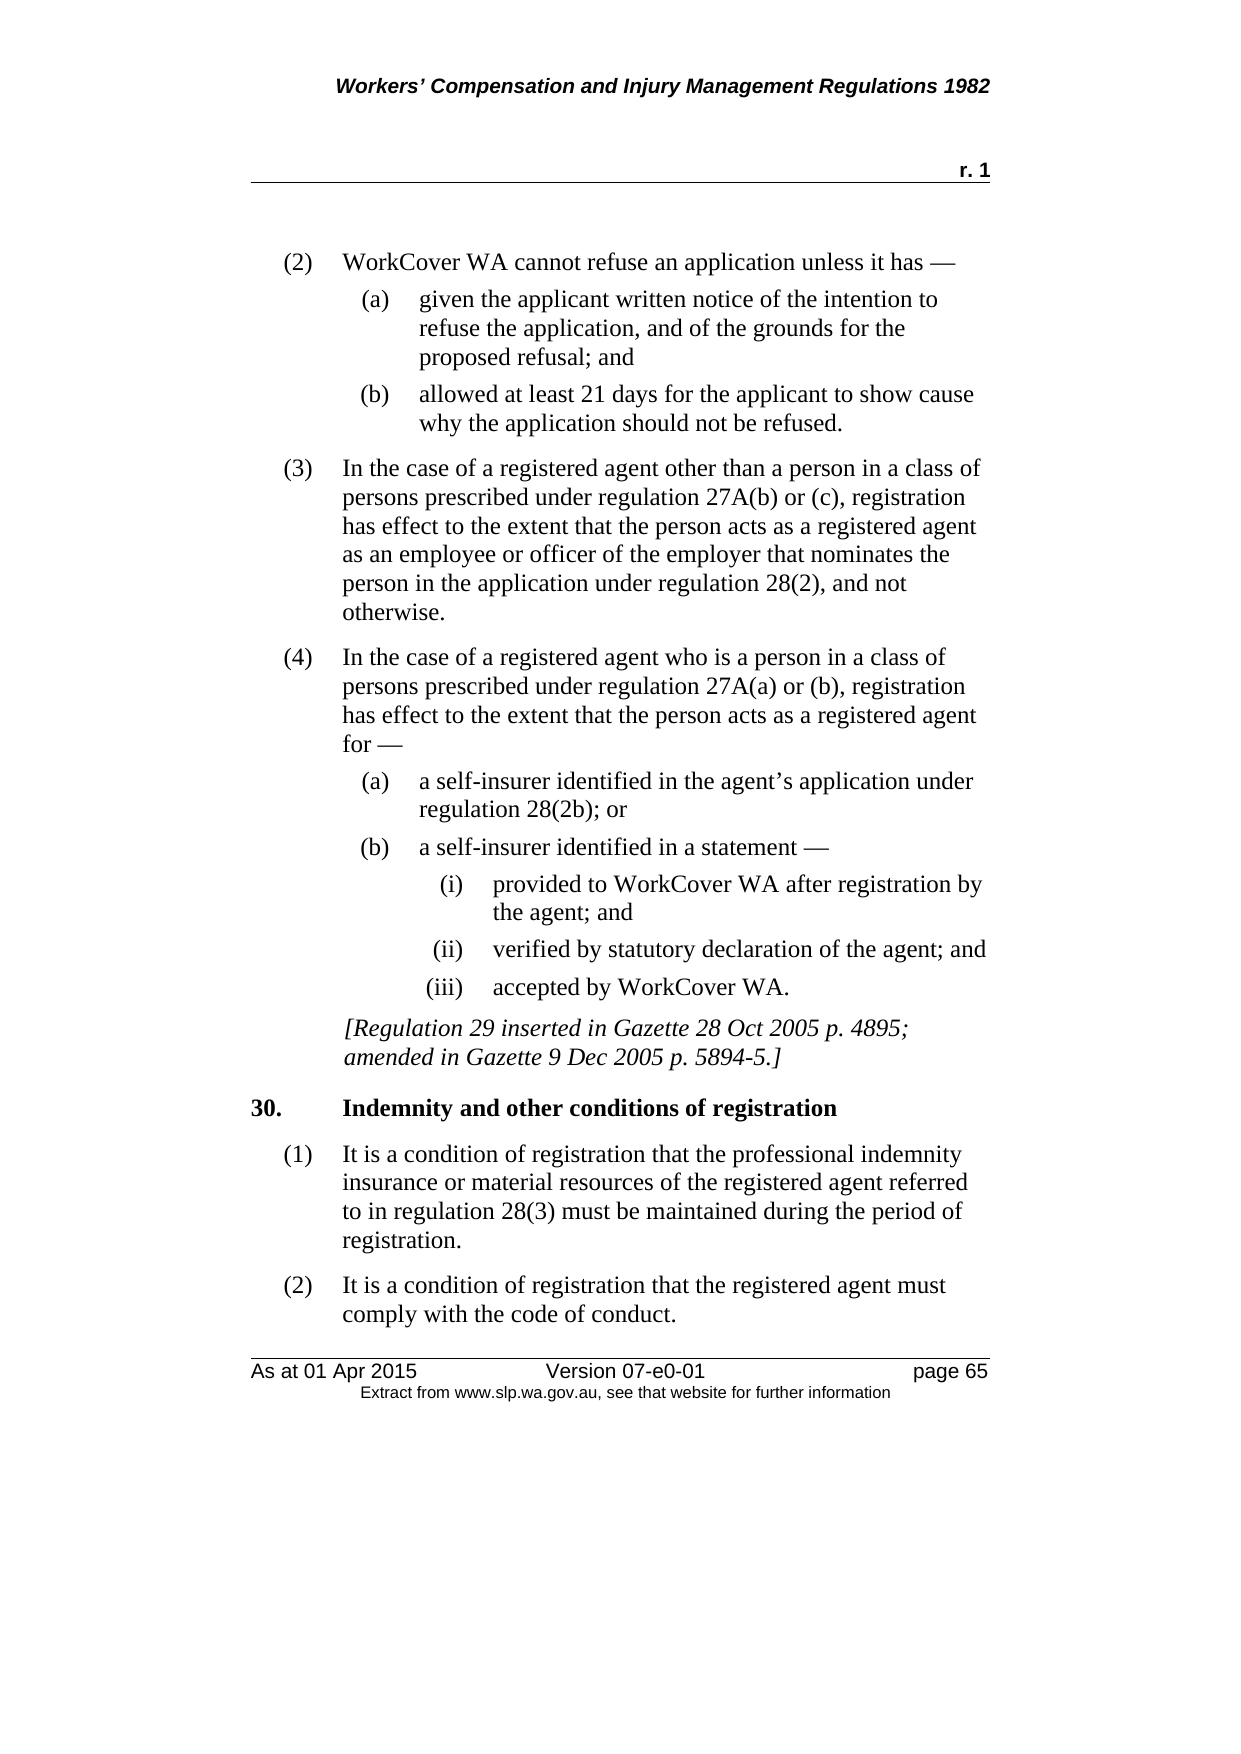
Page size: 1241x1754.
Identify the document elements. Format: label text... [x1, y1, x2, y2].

text (b) a self-insurer identified in a statement — [251, 832, 990, 860]
text (a) a self-insurer identified in the agent’s application under regulation 28(2b); or [251, 766, 990, 823]
text (ii) verified by statutory declaration of the agent; and [251, 934, 990, 963]
text (4) In the case of a registered agent who is a person in a class of persons prescribed under regulation 27A(a) or (b), registration has effect to the extent that the person acts as a registered agent for — [251, 642, 990, 757]
text [Regulation 29 inserted in Gazette 28 Oct 2005 p. 4895; amended in Gazette 9 Dec 2005 p. 5894-5.] [251, 1013, 990, 1070]
text (a) given the applicant written notice of the intention to refuse the application, and of the grounds for the proposed refusal; and [251, 284, 990, 371]
subtitle 30. Indemnity and other conditions of registration [251, 1093, 990, 1122]
text (1) It is a condition of registration that the professional indemnity insurance or material resources of the registered agent referred to in regulation 28(3) must be maintained during the period of registration. [251, 1139, 990, 1254]
text (2) It is a condition of registration that the registered agent must comply with the code of conduct. [251, 1270, 990, 1328]
text (i) provided to WorkCover WA after registration by the agent; and [251, 869, 990, 926]
text (iii) accepted by . [251, 972, 990, 1000]
text (3) In the case of a registered agent other than a person in a class of persons prescribed under regulation 27A(b) or (c), registration has effect to the extent that the person acts as a registered agent as an employee or officer of the employer that nominates the person in the application under regulation 28(2), and not otherwise. [251, 453, 990, 626]
text (b) allowed at least 21 days for the applicant to show cause why the application should not be refused. [251, 379, 990, 437]
text (2) WorkCover WA cannot refuse an application unless it has — [251, 247, 990, 276]
